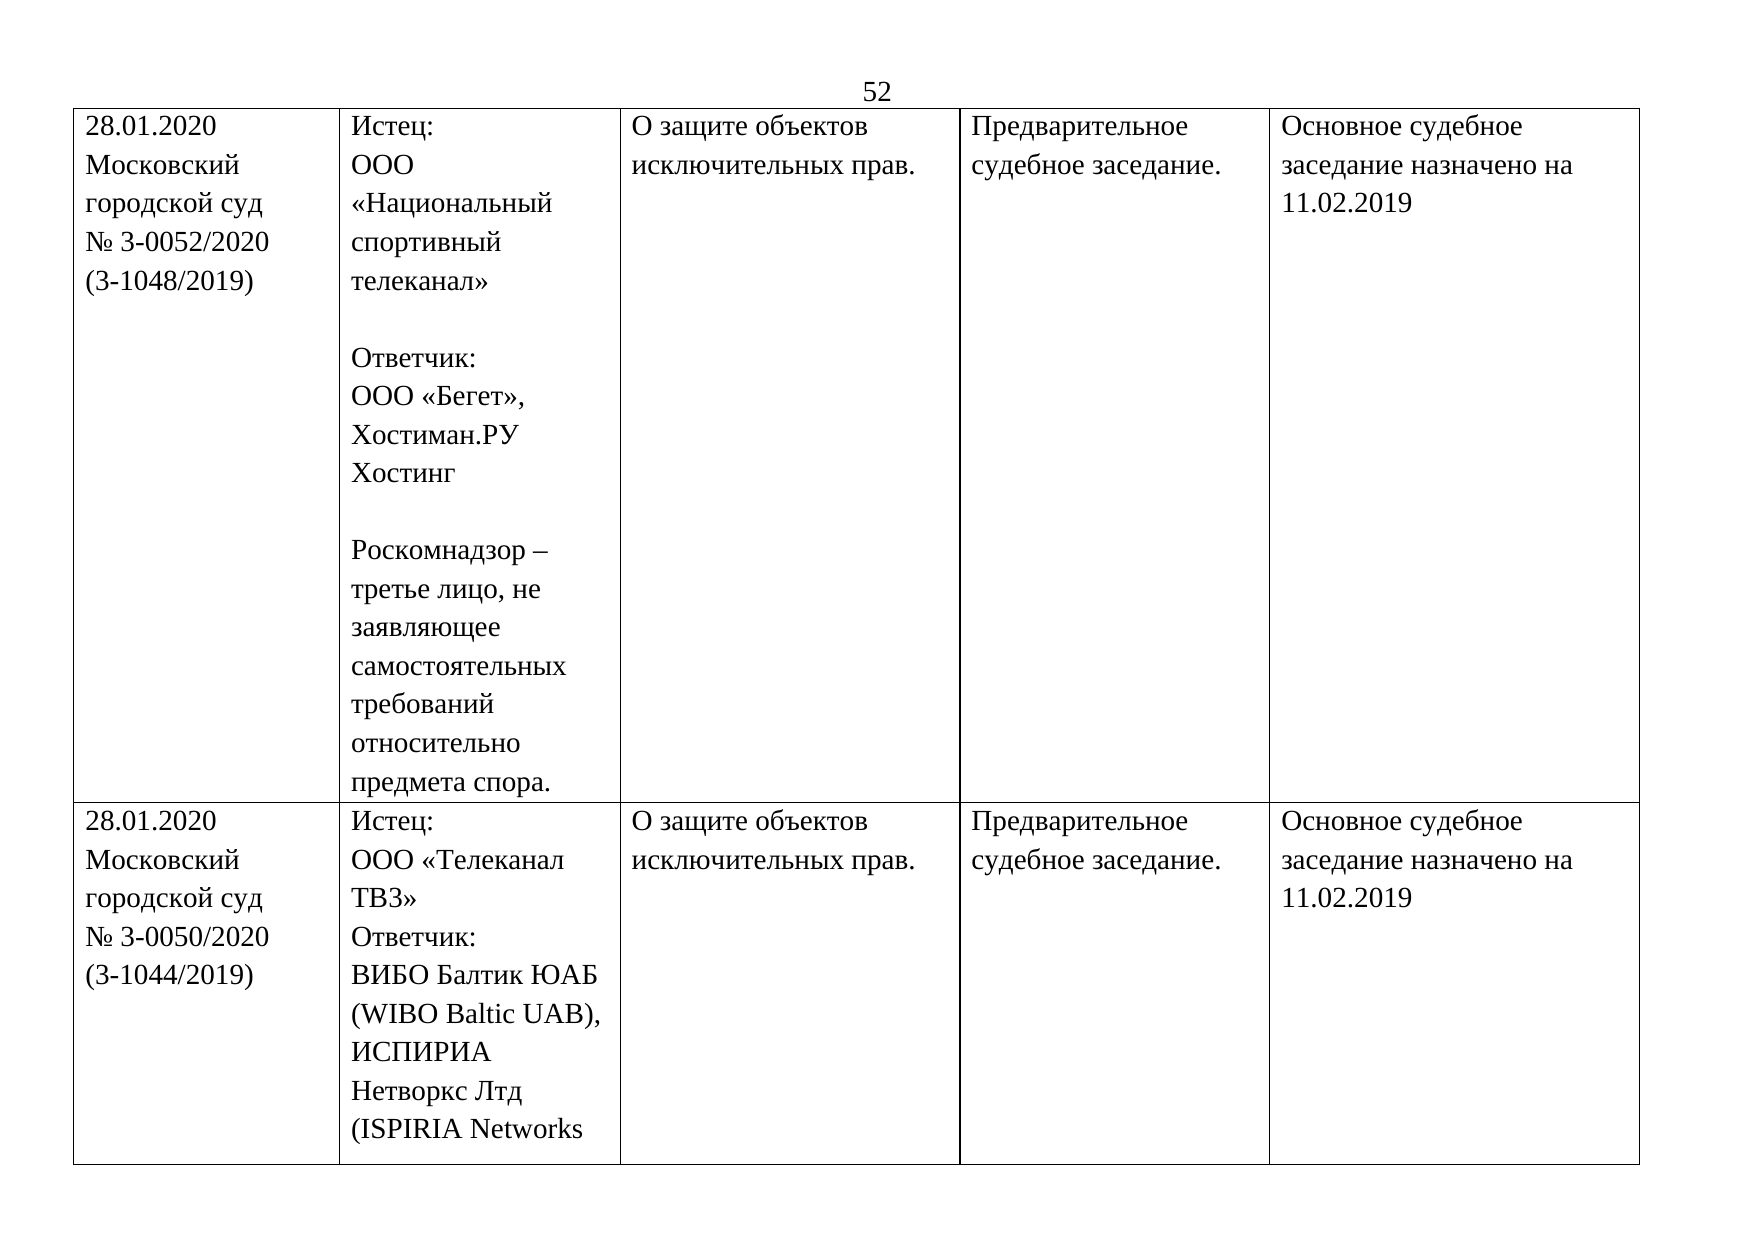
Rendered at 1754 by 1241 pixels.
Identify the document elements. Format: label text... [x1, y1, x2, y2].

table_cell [74, 803, 339, 1164]
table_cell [621, 109, 959, 802]
table_cell 28.01.2020 Московский городской суд № 3-0052/2020 (3-1048/2019) [74, 109, 339, 802]
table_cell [961, 803, 1269, 1164]
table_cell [340, 803, 620, 1164]
table_cell Истец: ООО «Национальный спортивный телеканал» Ответчик: ООО «Бегет», Хостиман.РУ Хостинг Роскомнадзор – третье лицо, не заявляющее самостоятельных требований относительно предмета спора. [340, 109, 620, 802]
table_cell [961, 109, 1269, 802]
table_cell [1270, 109, 1639, 802]
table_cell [1270, 803, 1639, 1164]
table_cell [621, 803, 959, 1164]
